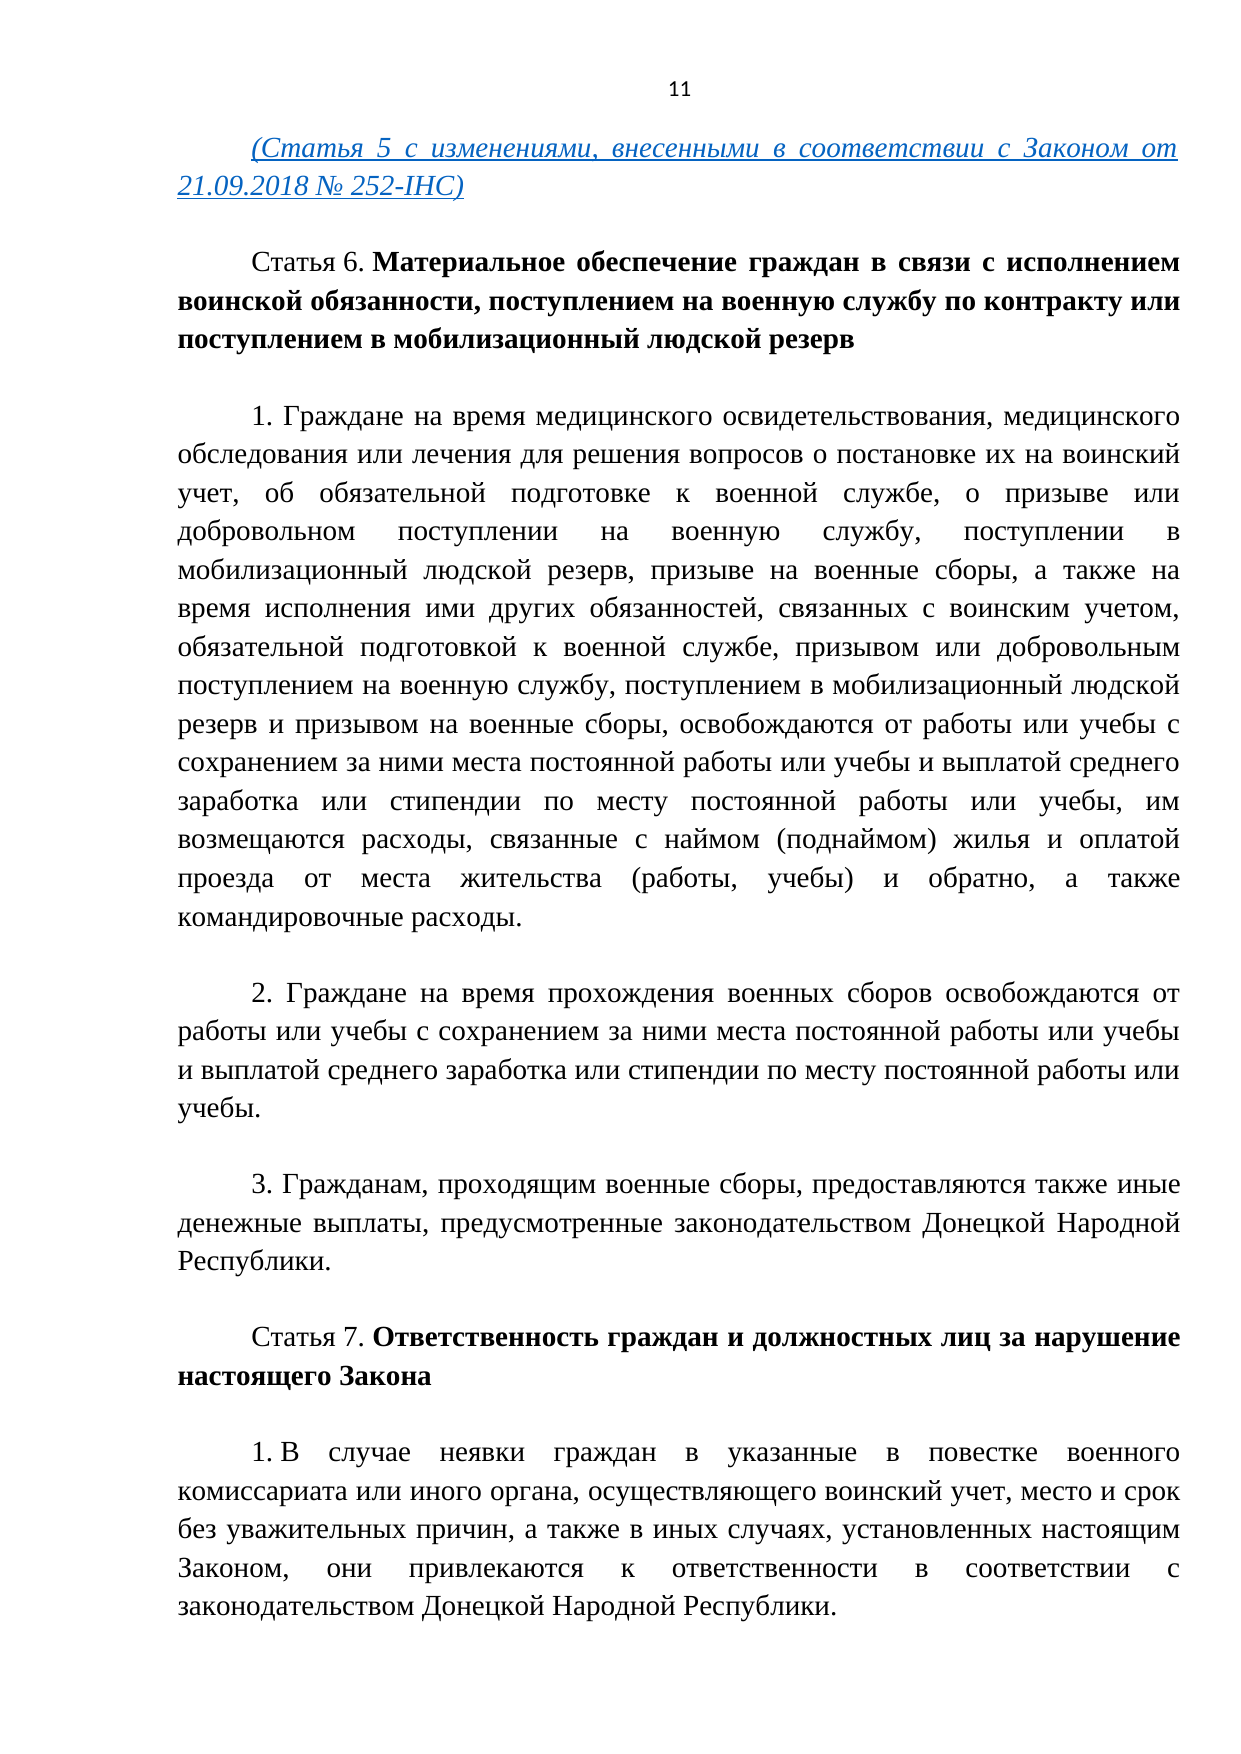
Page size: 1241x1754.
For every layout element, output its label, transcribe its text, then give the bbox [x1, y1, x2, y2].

text Статья 6. Материальное обеспечение граждан в связи с исполнением воинской обязанности, поступлением на военную службу по контракту или поступлением в мобилизационный людской резерв [177, 244, 1181, 355]
text Статья 7. Ответственность граждан и должностных лиц за нарушение настоящего Закона [177, 1319, 1181, 1392]
text 1. Граждане на время медицинского освидетельствования, медицинского обследования или лечения для решения вопросов о постановке их на воинский учет, об обязательной подготовке к военной службе, о призыве или добровольном поступлении на военную службу, поступлении в мобилизационный людской резерв, призыве на военные сборы, а также на время исполнения ими других обязанностей, связанных с воинским учетом, обязательной подготовкой к военной службе, призывом или добровольным поступлением на военную службу, поступлением в мобилизационный людской резерв и призывом на военные сборы, освобождаются от работы или учебы с сохранением за ними места постоянной работы или учебы и выплатой среднего заработка или стипендии по месту постоянной работы или учебы, им возмещаются расходы, связанные с наймом (поднаймом) жилья и оплатой проезда от места жительства (работы, учебы) и обратно, а также командировочные расходы. [177, 398, 1181, 932]
text (Статья 5 с изменениями, внесенными в соответствии с Законом от 21.09.2018 № 252-IНС) [177, 130, 1181, 202]
text 3. Гражданам, проходящим военные сборы, предоставляются также иные денежные выплаты, предусмотренные законодательством Донецкой Народной Республики. [177, 1166, 1181, 1277]
text 2. Граждане на время прохождения военных сборов освобождаются от работы или учебы с сохранением за ними места постоянной работы или учебы и выплатой среднего заработка или стипендии по месту постоянной работы или учебы. [177, 975, 1181, 1124]
text 1. В случае неявки граждан в указанные в повестке военного комиссариата или иного органа, осуществляющего воинский учет, место и срок без уважительных причин, а также в иных случаях, установленных настоящим Законом, они привлекаются к ответственности в соответствии с законодательством Донецкой Народной Республики. [177, 1434, 1181, 1622]
